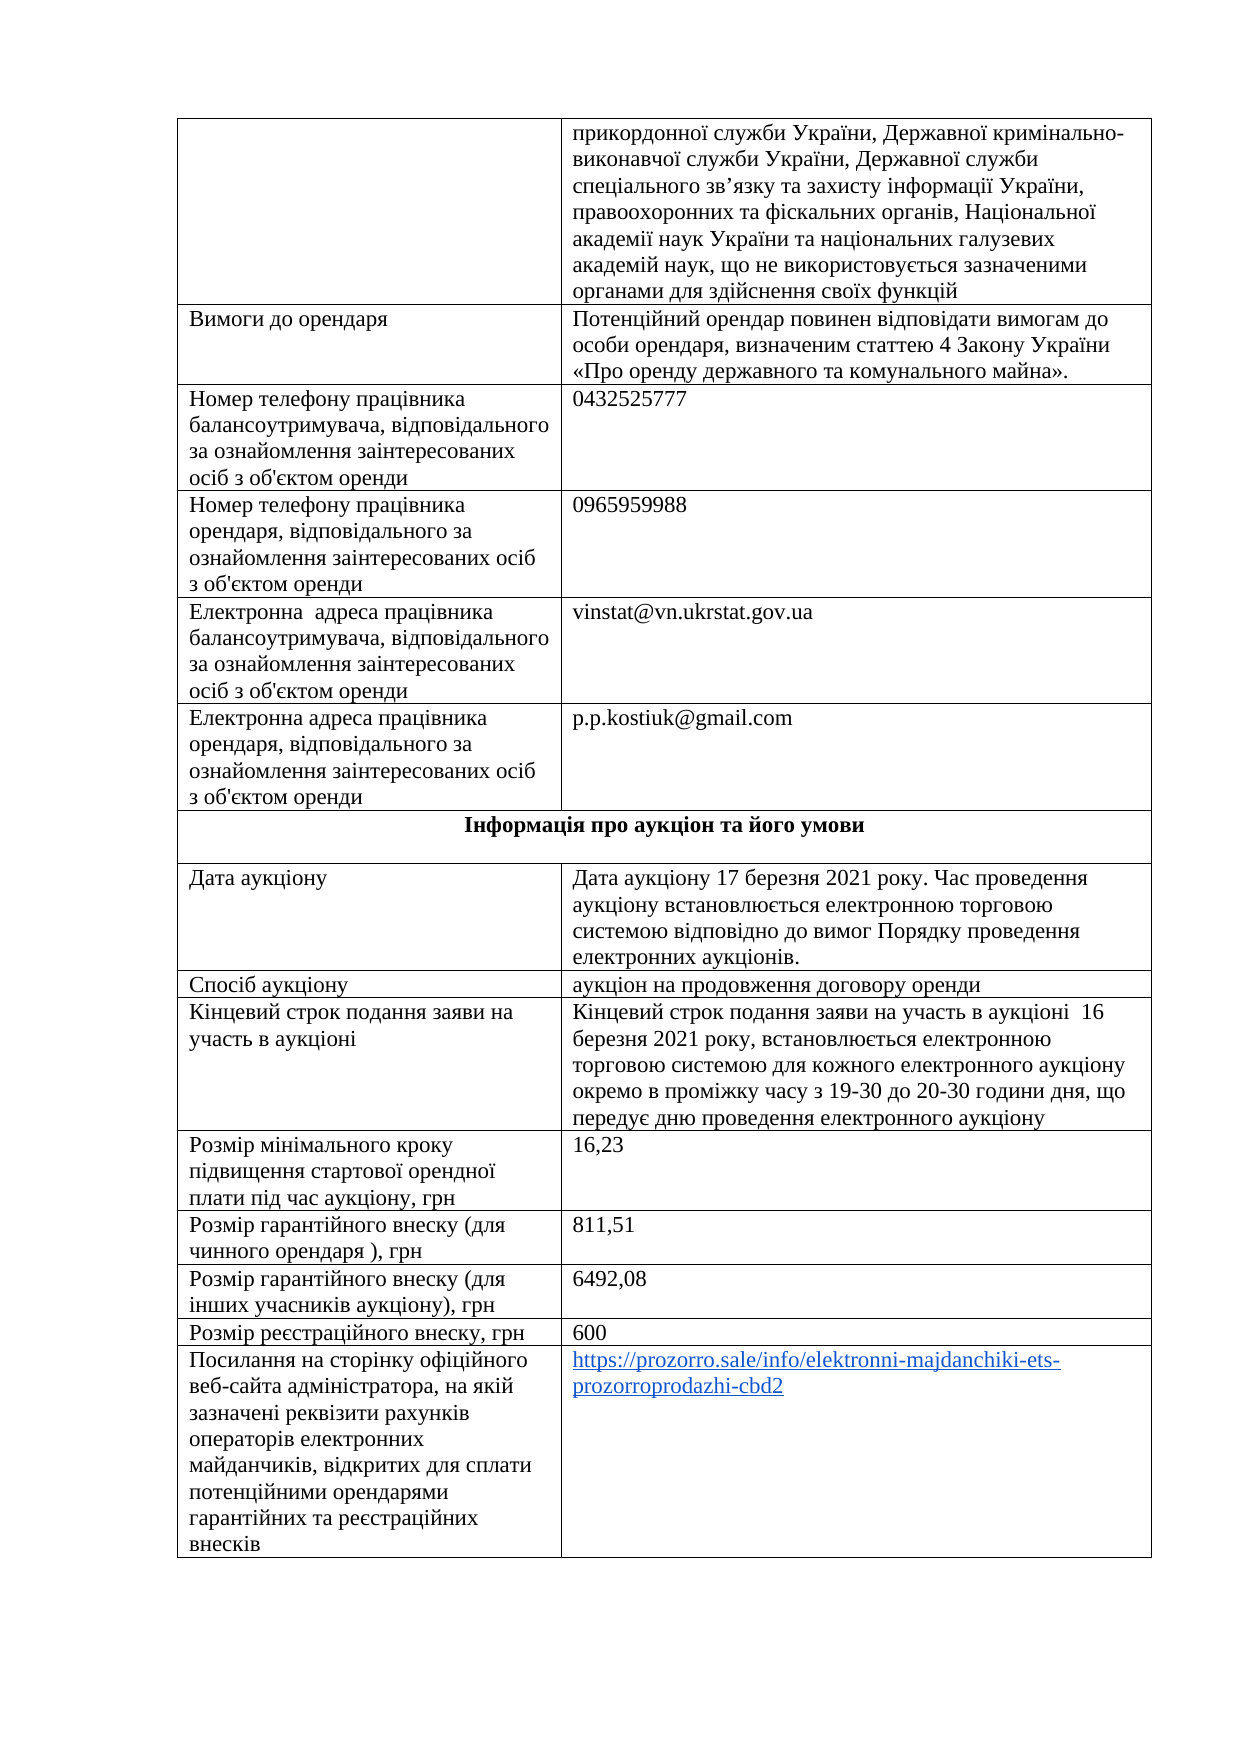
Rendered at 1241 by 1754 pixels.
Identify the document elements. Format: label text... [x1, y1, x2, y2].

table_cell Спосіб аукціону [178, 971, 561, 997]
table_cell 0965959988 [562, 491, 1151, 597]
table_cell Електронна адреса працівника балансоутримувача, відповідального за ознайомлення заінтересованих осіб з об'єктом оренди [178, 598, 561, 703]
table_cell https://prozorro.sale/info/elektronni-majdanchiki-ets-prozorroprodazhi-cbd2 [562, 1346, 1151, 1557]
table_cell Потенційний орендар повинен відповідати вимогам до особи орендаря, визначеним статтею 4 Закону України «Про оренду державного та комунального майна». [562, 305, 1151, 384]
table_cell Номер телефону працівника орендаря, відповідального за ознайомлення заінтересованих осіб з об'єктом оренди [178, 491, 561, 597]
table_cell Дата аукціону 17 березня 2021 року. Час проведення аукціону встановлюється електронною торговою системою відповідно до вимог Порядку проведення електронних аукціонів. [562, 864, 1151, 970]
table_cell Електронна адреса працівника орендаря, відповідального за ознайомлення заінтересованих осіб з об'єктом оренди [178, 704, 561, 809]
table_cell аукціон на продовження договору оренди [562, 971, 1151, 997]
table_cell Посилання на сторінку офіційного веб-сайта адміністратора, на якій зазначені реквізити рахунків операторів електронних майданчиків, відкритих для сплати потенційними орендарями гарантійних та реєстраційних внесків [178, 1346, 561, 1557]
table_cell Номер телефону працівника балансоутримувача, відповідального за ознайомлення заінтересованих осіб з об'єктом оренди [178, 385, 561, 490]
table_cell 6492,08 [562, 1265, 1151, 1318]
table_cell Розмір мінімального кроку підвищення стартової орендної плати під час аукціону, грн [178, 1131, 561, 1210]
table_cell Розмір реєстраційного внеску, грн [178, 1319, 561, 1345]
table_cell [562, 119, 1151, 304]
table_cell 16,23 [562, 1131, 1151, 1210]
table_cell 0432525777 [562, 385, 1151, 490]
table_cell 600 [562, 1319, 1151, 1345]
table_cell Інформація про аукціон та його умови [178, 811, 1151, 863]
table_cell 811,51 [562, 1211, 1151, 1264]
table_cell Вимоги до орендаря [178, 305, 561, 384]
table_cell vinstat@vn.ukrstat.gov.ua [562, 598, 1151, 703]
table_cell Кінцевий строк подання заяви на участь в аукціоні [178, 998, 561, 1130]
table_cell Дата аукціону [178, 864, 561, 970]
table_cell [178, 119, 561, 304]
table_cell p.p.kostiuk@gmail.com [562, 704, 1151, 809]
table_cell Розмір гарантійного внеску (для чинного орендаря ), грн [178, 1211, 561, 1264]
table_cell Розмір гарантійного внеску (для інших учасників аукціону), грн [178, 1265, 561, 1318]
table_cell Кінцевий строк подання заяви на участь в аукціоні 16 березня 2021 року, встановлюється електронною торговою системою для кожного електронного аукціону окремо в проміжку часу з 19-30 до 20-30 години дня, що передує дню проведення електронного аукціону [562, 998, 1151, 1130]
